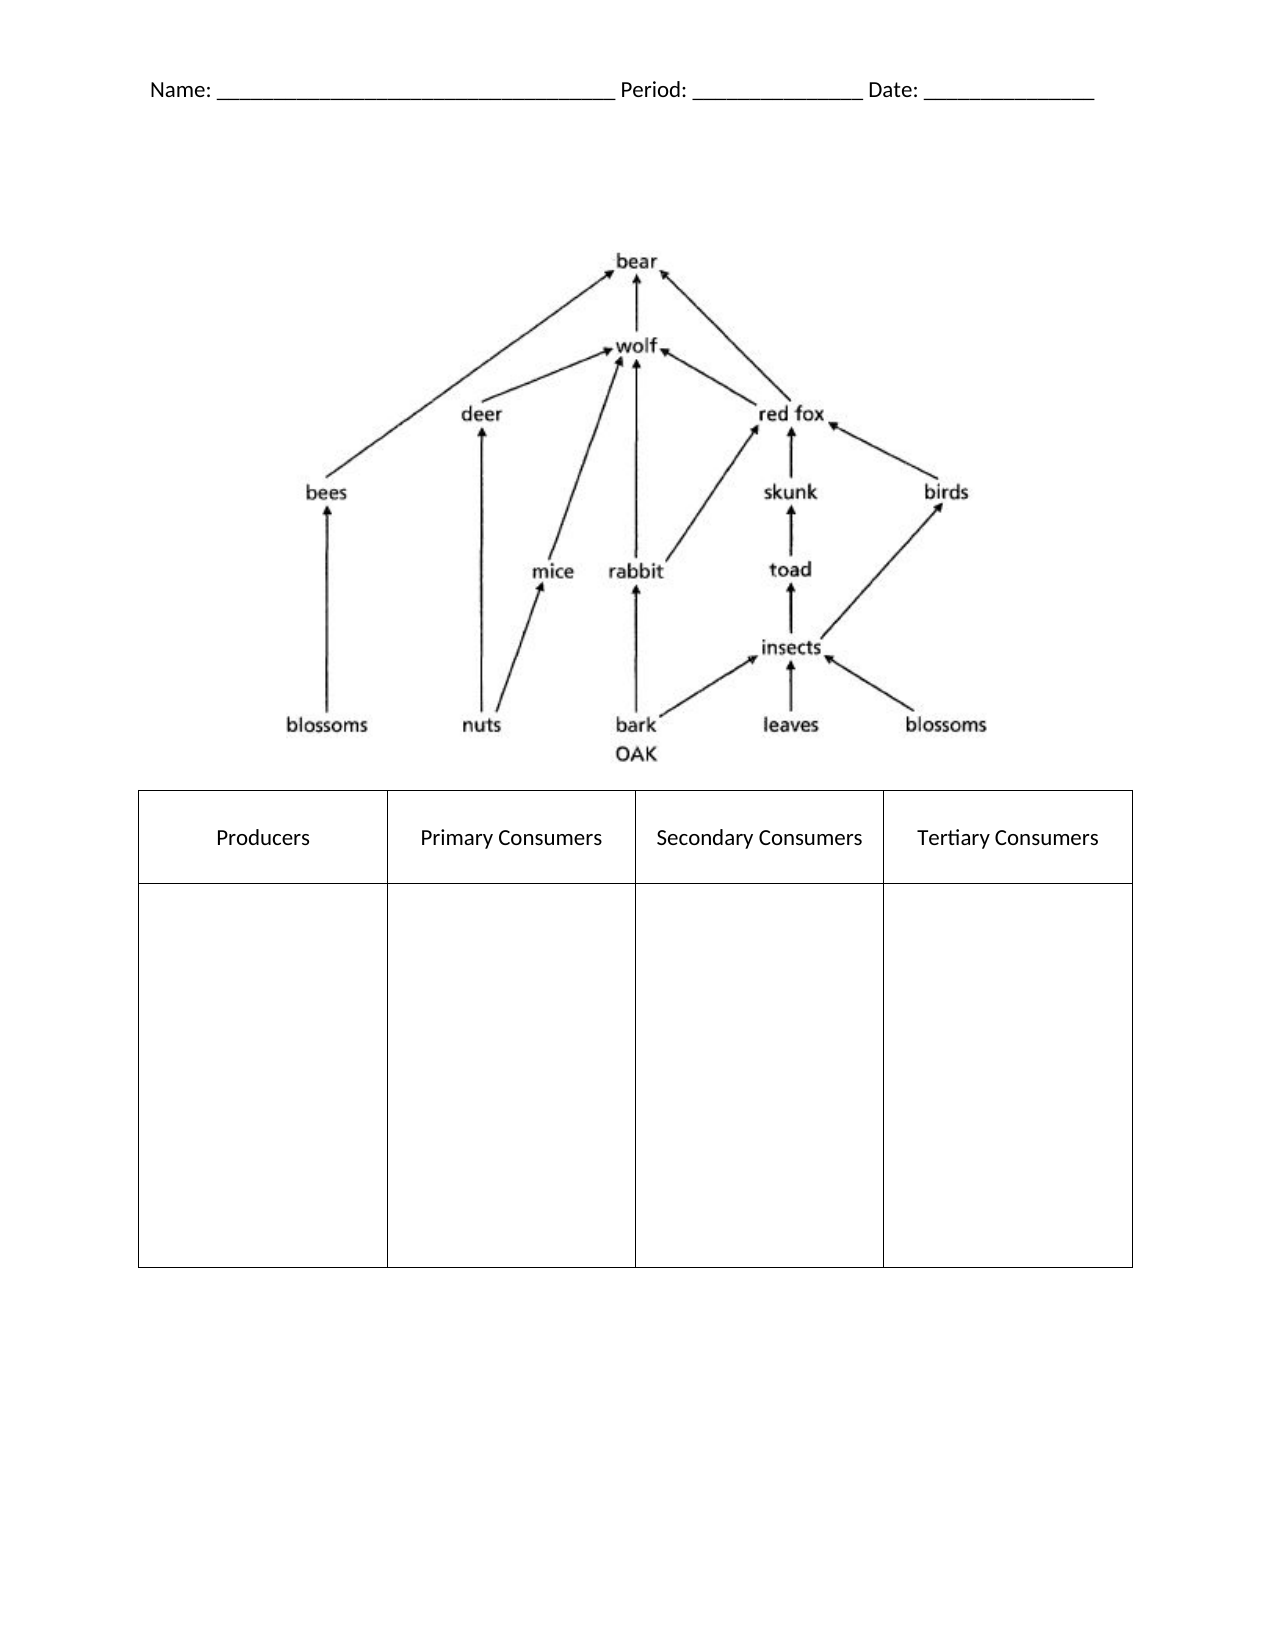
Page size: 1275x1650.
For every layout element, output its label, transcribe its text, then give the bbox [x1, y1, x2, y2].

table_cell [636, 884, 883, 1267]
table_header Secondary Consumers [636, 791, 883, 882]
table_header Primary Consumers [388, 791, 635, 882]
table_cell [388, 884, 635, 1267]
table_header Producers [139, 791, 387, 882]
picture [286, 250, 989, 765]
table_cell [139, 884, 387, 1267]
table_cell [884, 884, 1132, 1267]
table_header Tertiary Consumers [884, 791, 1132, 882]
